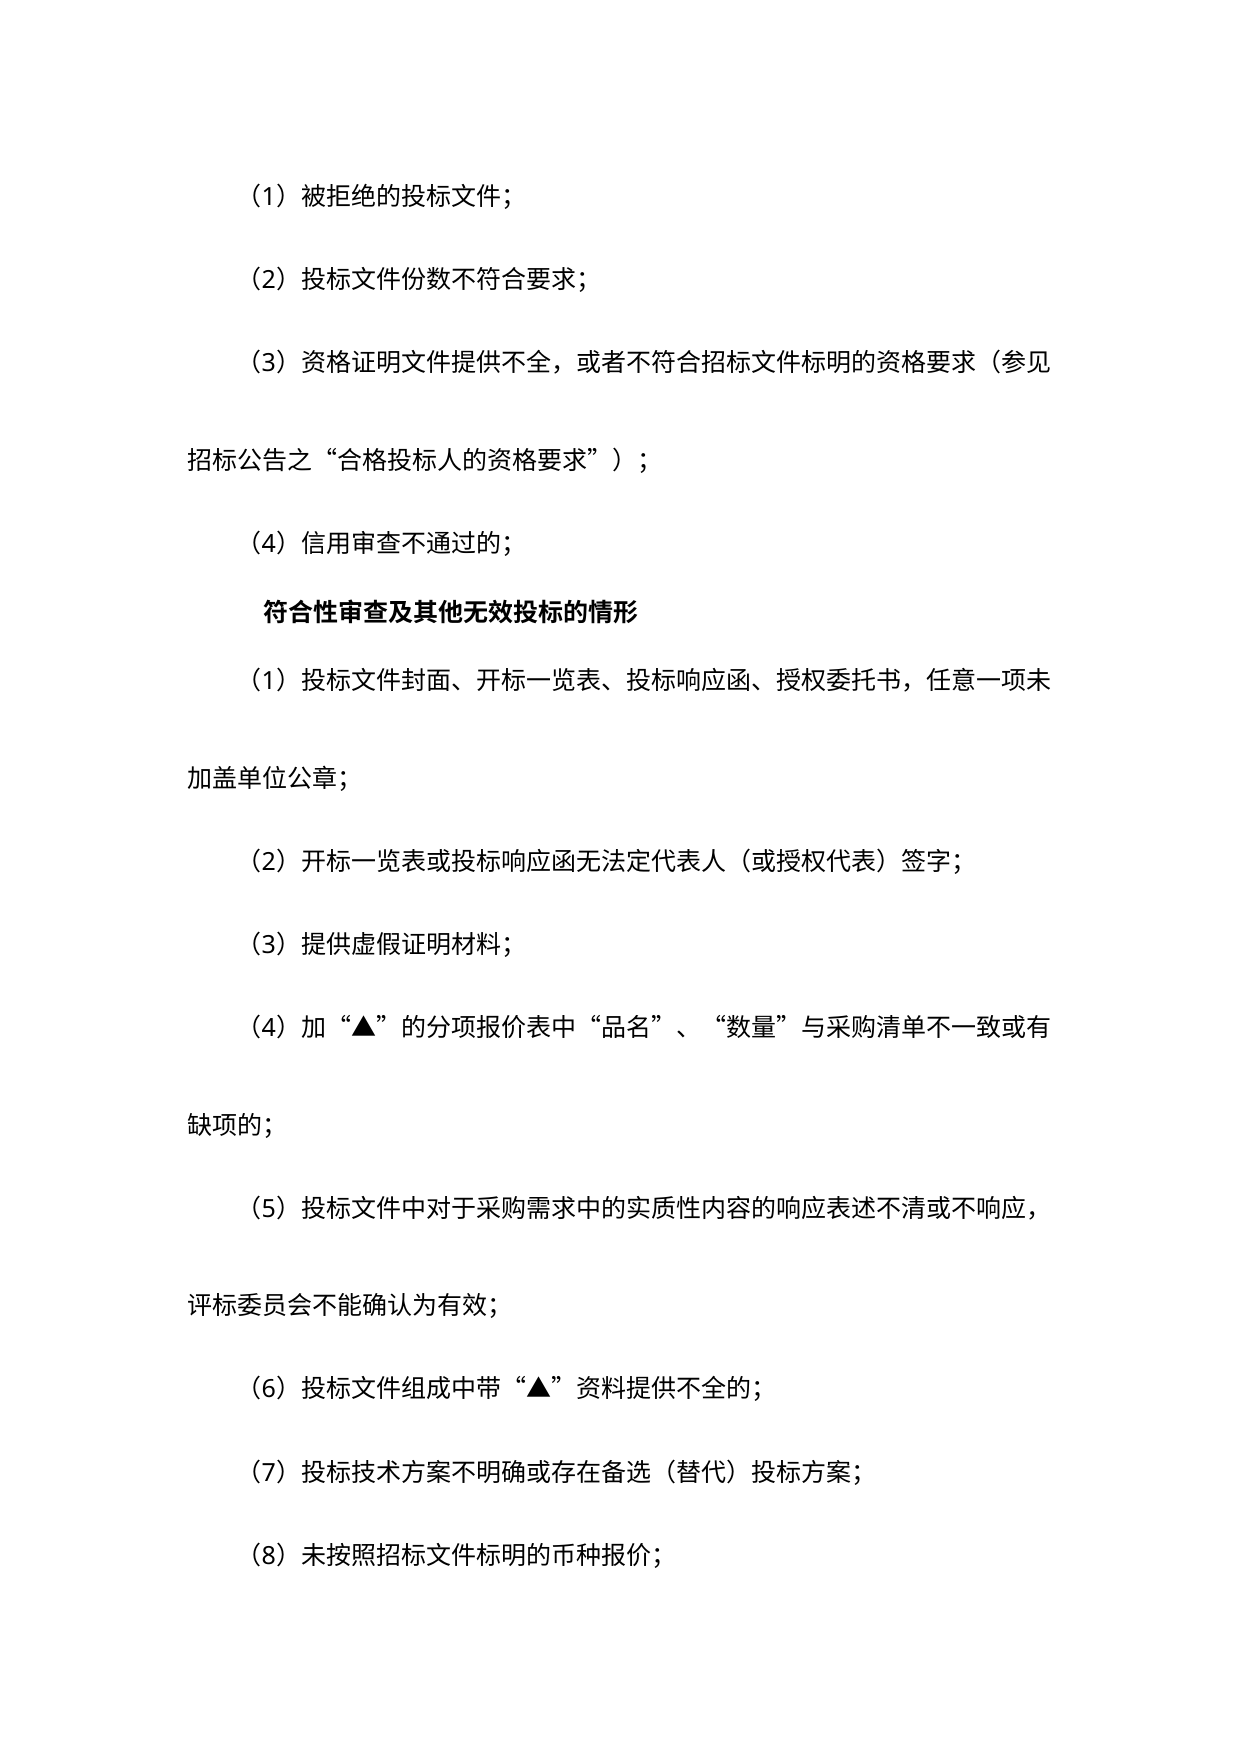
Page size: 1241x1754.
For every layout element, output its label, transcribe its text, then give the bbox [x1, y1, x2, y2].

text （7）投标技术方案不明确或存在备选（替代）投标方案； [187, 1438, 1053, 1503]
text （5）投标文件中对于采购需求中的实质性内容的响应表述不清或不响应，评标委员会不能确认为有效； [187, 1174, 1053, 1336]
text （4）加“▲”的分项报价表中“品名”、“数量”与采购清单不一致或有缺项的； [187, 993, 1053, 1156]
text （6）投标文件组成中带“▲”资料提供不全的； [187, 1354, 1053, 1419]
text （2）开标一览表或投标响应函无法定代表人（或授权代表）签字； [187, 827, 1053, 892]
text （1）投标文件封面、开标一览表、投标响应函、授权委托书，任意一项未加盖单位公章； [187, 646, 1053, 809]
text （3）提供虚假证明材料； [187, 910, 1053, 975]
text （1）被拒绝的投标文件； [187, 162, 1053, 227]
text （2）投标文件份数不符合要求； [187, 245, 1053, 310]
text （3）资格证明文件提供不全，或者不符合招标文件标明的资格要求（参见招标公告之“合格投标人的资格要求”）； [187, 328, 1053, 491]
text 符合性审查及其他无效投标的情形 [187, 592, 1053, 628]
text （8）未按照招标文件标明的币种报价； [187, 1521, 1053, 1586]
text （4）信用审查不通过的； [187, 509, 1053, 574]
